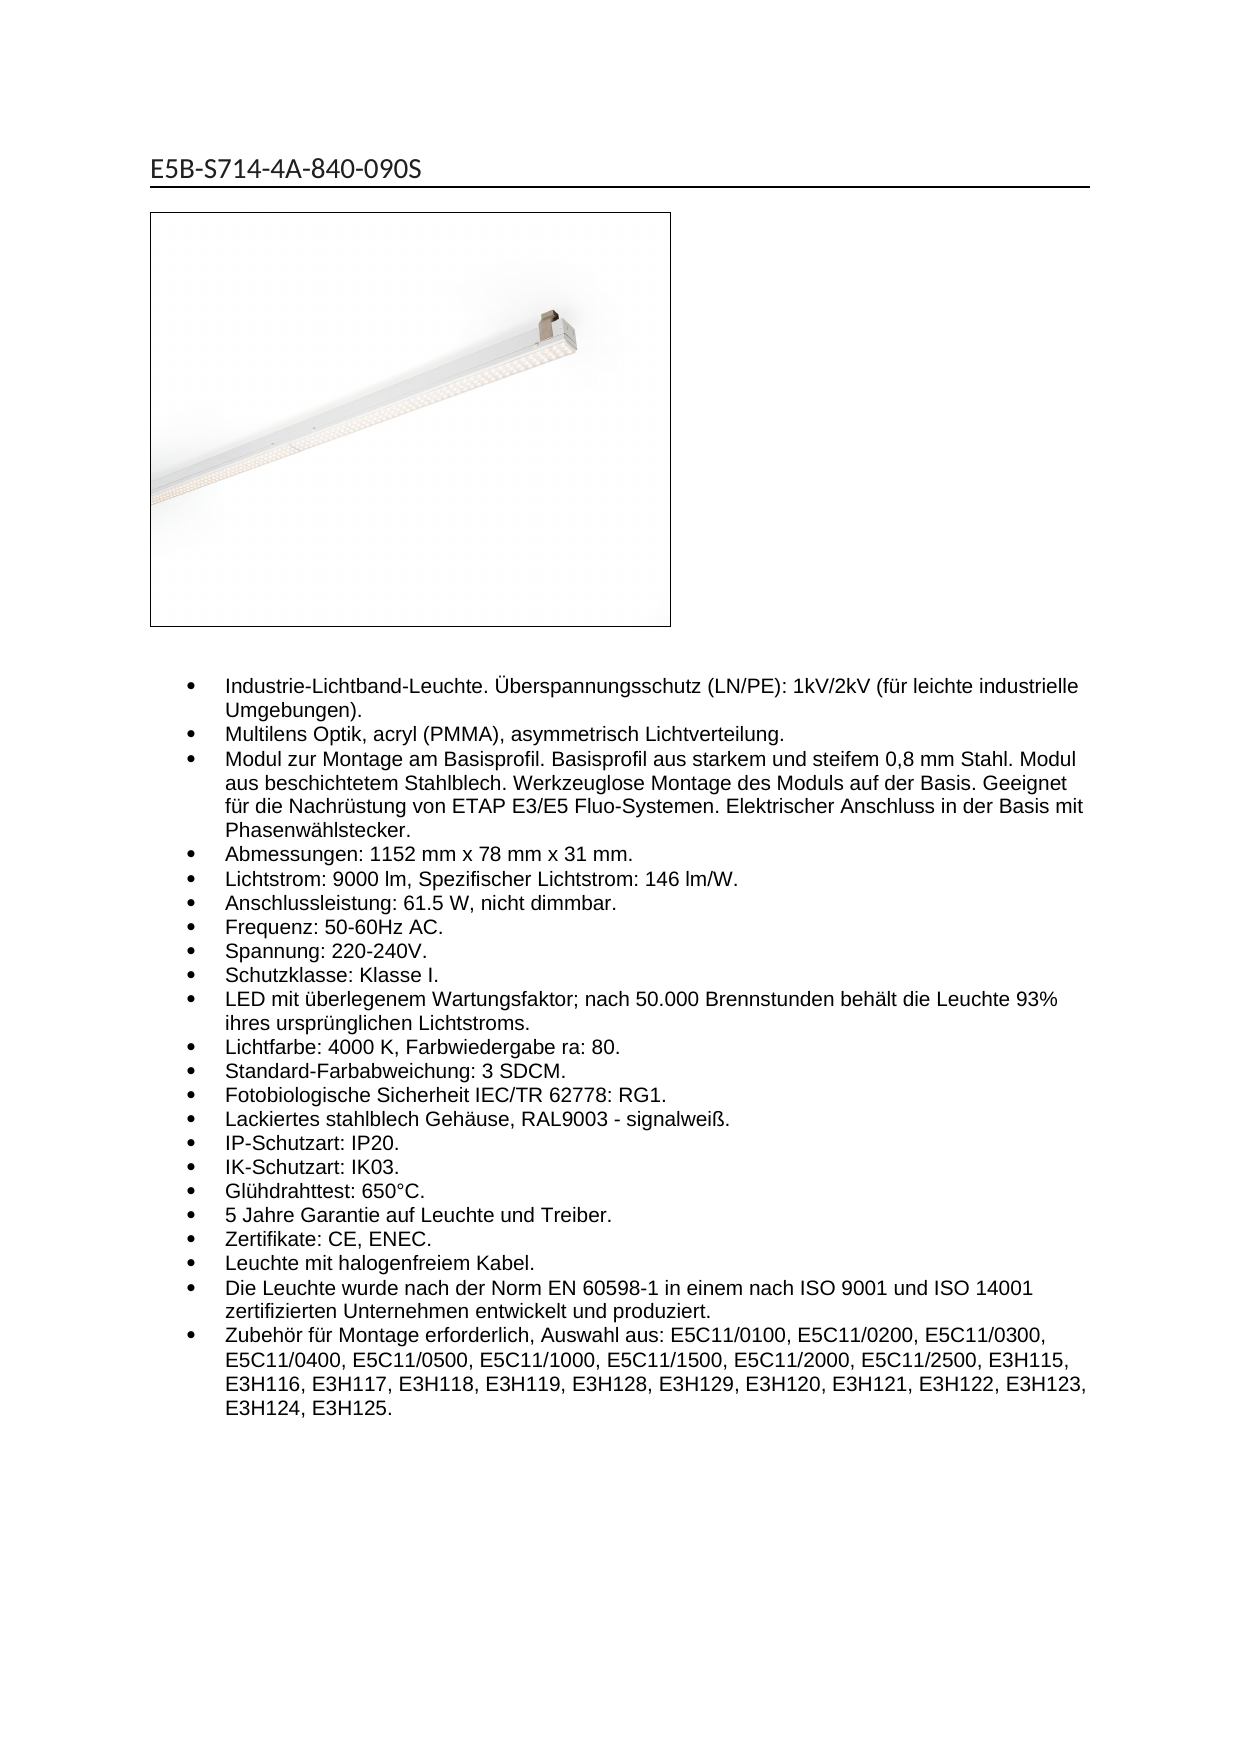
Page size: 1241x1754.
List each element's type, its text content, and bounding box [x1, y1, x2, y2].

list Standard-Farbabweichung: 3 SDCM. [187, 1059, 1090, 1083]
list Spannung: 220-240V. [187, 938, 1090, 963]
list 5 Jahre Garantie auf Leuchte und Treiber. [187, 1203, 1090, 1227]
list Frequenz: 50-60Hz AC. [187, 914, 1090, 938]
list Schutzklasse: Klasse I. [187, 963, 1090, 987]
list Abmessungen: 1152 mm x 78 mm x 31 mm. [187, 842, 1090, 866]
list Anschlussleistung: 61.5 W, nicht dimmbar. [187, 890, 1090, 914]
list Lackiertes stahlblech Gehäuse, RAL9003 - signalweiß. [187, 1107, 1090, 1131]
list Leuchte mit halogenfreiem Kabel. [187, 1251, 1090, 1275]
list Modul zur Montage am Basisprofil. Basisprofil aus starkem und steifem 0,8 mm Stahl. Modul aus beschichtetem Stahlblech. Werkzeuglose Montage des Moduls auf der Basis. Geeignet für die Nachrüstung von ETAP E3/E5 Fluo-Systemen. Elektrischer Anschluss in der Basis mit Phasenwählstecker. [187, 746, 1090, 842]
list Zubehör für Montage erforderlich, Auswahl aus: E5C11/0100, E5C11/0200, E5C11/0300, E5C11/0400, E5C11/0500, E5C11/1000, E5C11/1500, E5C11/2000, E5C11/2500, E3H115, E3H116, E3H117, E3H118, E3H119, E3H128, E3H129, E3H120, E3H121, E3H122, E3H123, E3H124, E3H125. [187, 1323, 1090, 1419]
text E5B-S714-4A-840-090S [150, 150, 1090, 186]
list Lichtstrom: 9000 lm, Spezifischer Lichtstrom: 146 lm/W. [187, 866, 1090, 890]
list LED mit überlegenem Wartungsfaktor; nach 50.000 Brennstunden behält die Leuchte 93% ihres ursprünglichen Lichtstroms. [187, 987, 1090, 1035]
list IP-Schutzart: IP20. [187, 1131, 1090, 1155]
list Industrie-Lichtband-Leuchte. Überspannungsschutz (LN/PE): 1kV/2kV (für leichte industrielle Umgebungen). [187, 674, 1090, 722]
list Lichtfarbe: 4000 K, Farbwiedergabe ra: 80. [187, 1035, 1090, 1059]
list Fotobiologische Sicherheit IEC/TR 62778: RG1. [187, 1083, 1090, 1107]
list Die Leuchte wurde nach der Norm EN 60598-1 in einem nach ISO 9001 und ISO 14001 zertifizierten Unternehmen entwickelt und produziert. [187, 1275, 1090, 1323]
list Glühdrahttest: 650°C. [187, 1179, 1090, 1203]
list Multilens Optik, acryl (PMMA), asymmetrisch Lichtverteilung. [187, 722, 1090, 746]
list Zertifikate: CE, ENEC. [187, 1227, 1090, 1251]
picture [151, 213, 670, 626]
list IK-Schutzart: IK03. [187, 1155, 1090, 1179]
